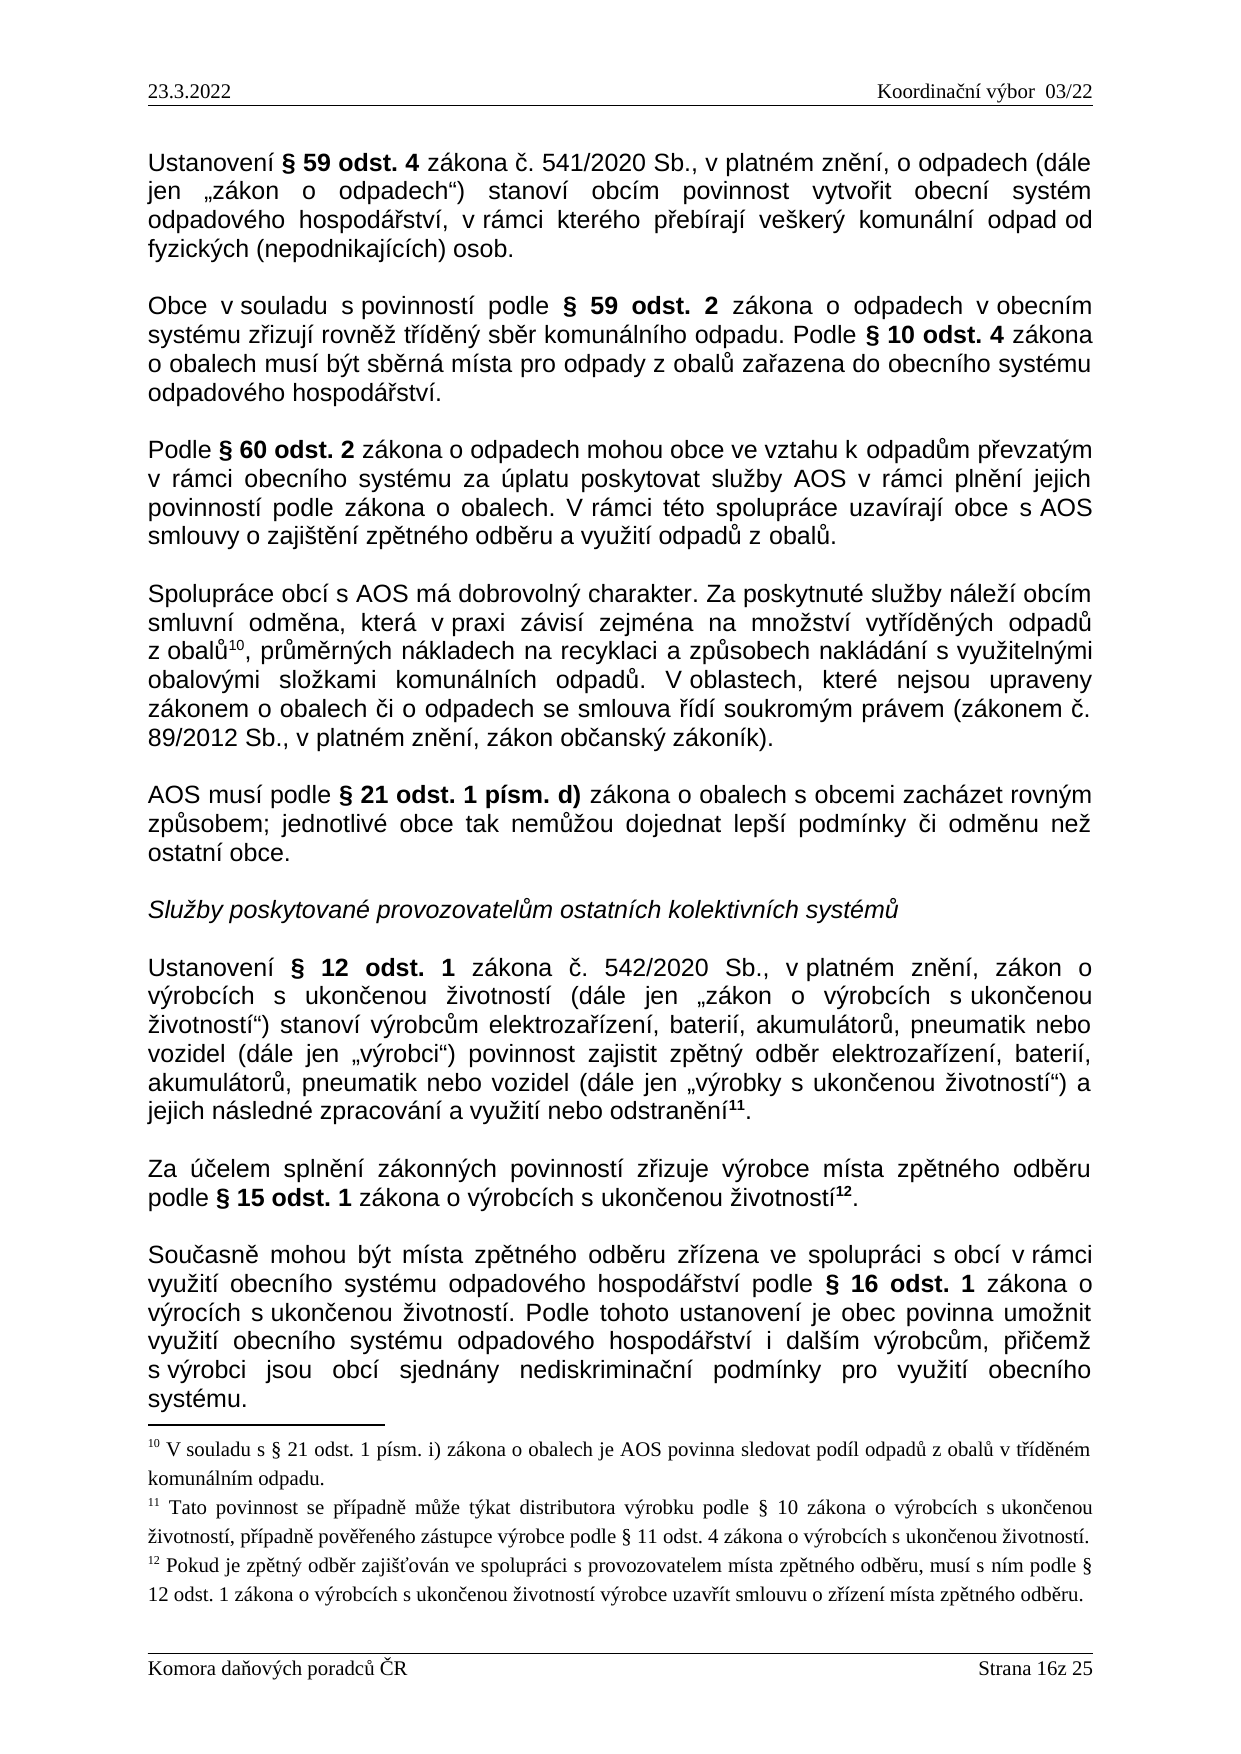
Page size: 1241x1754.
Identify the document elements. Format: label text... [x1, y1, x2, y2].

text Podle § 60 odst. 2 zákona o odpadech mohou obce ve vztahu k odpadům převzatým v rámci obecního systému za úplatu poskytovat služby AOS v rámci plnění jejich povinností podle zákona o obalech. V rámci této spolupráce uzavírají obce s AOS smlouvy o zajištění zpětného odběru a využití odpadů z obalů. [148, 435, 1093, 550]
text Současně mohou být místa zpětného odběru zřízena ve spolupráci s obcí v rámci využití obecního systému odpadového hospodářství podle § 16 odst. 1 zákona o výrocích s ukončenou životností. Podle tohoto ustanovení je obec povinna umožnit využití obecního systému odpadového hospodářství i dalším výrobcům, přičemž s výrobci jsou obcí sjednány nediskriminační podmínky pro využití obecního systému. [148, 1240, 1093, 1413]
text Obce v souladu s povinností podle § 59 odst. 2 zákona o odpadech v obecním systému zřizují rovněž tříděný sběr komunálního odpadu. Podle § 10 odst. 4 zákona o obalech musí být sběrná místa pro odpady z obalů zařazena do obecního systému odpadového hospodářství. [148, 291, 1093, 406]
text Služby poskytované provozovatelům ostatních kolektivních systémů [148, 895, 1093, 924]
text Spolupráce obcí s AOS má dobrovolný charakter. Za poskytnuté služby náleží obcím smluvní odměna, která v praxi závisí zejména na množství vytříděných odpadů z obalů, průměrných nákladech na recyklaci a způsobech nakládání s využitelnými obalovými složkami komunálních odpadů. V oblastech, které nejsou upraveny zákonem o obalech či o odpadech se smlouva řídí soukromým právem (zákonem č. 89/2012 Sb., v platném znění, zákon občanský zákoník). [148, 579, 1093, 751]
subtitle Ustanovení § 12 odst. 1 zákona č. 542/2020 Sb., v platném znění, zákon o výrobcích s ukončenou životností (dále jen „zákon o výrobcích s ukončenou životností“) stanoví výrobcům elektrozařízení, baterií, akumulátorů, pneumatik nebo vozidel (dále jen „výrobci“) povinnost zajistit zpětný odběr elektrozařízení, baterií, akumulátorů, pneumatik nebo vozidel (dále jen „výrobky s ukončenou životností“) a jejich následné zpracování a využití nebo odstranění. [148, 953, 1093, 1125]
text AOS musí podle § 21 odst. 1 písm. d) zákona o obalech s obcemi zacházet rovným způsobem; jednotlivé obce tak nemůžou dojednat lepší podmínky či odměnu než ostatní obce. [148, 780, 1093, 866]
text Ustanovení § 59 odst. 4 zákona č. 541/2020 Sb., v platném znění, o odpadech (dále jen „zákon o odpadech“) stanoví obcím povinnost vytvořit obecní systém odpadového hospodářství, v rámci kterého přebírají veškerý komunální odpad od fyzických (nepodnikajících) osob. [148, 148, 1093, 263]
subtitle Za účelem splnění zákonných povinností zřizuje výrobce místa zpětného odběru podle § 15 odst. 1 zákona o výrobcích s ukončenou životností. [148, 1154, 1093, 1211]
